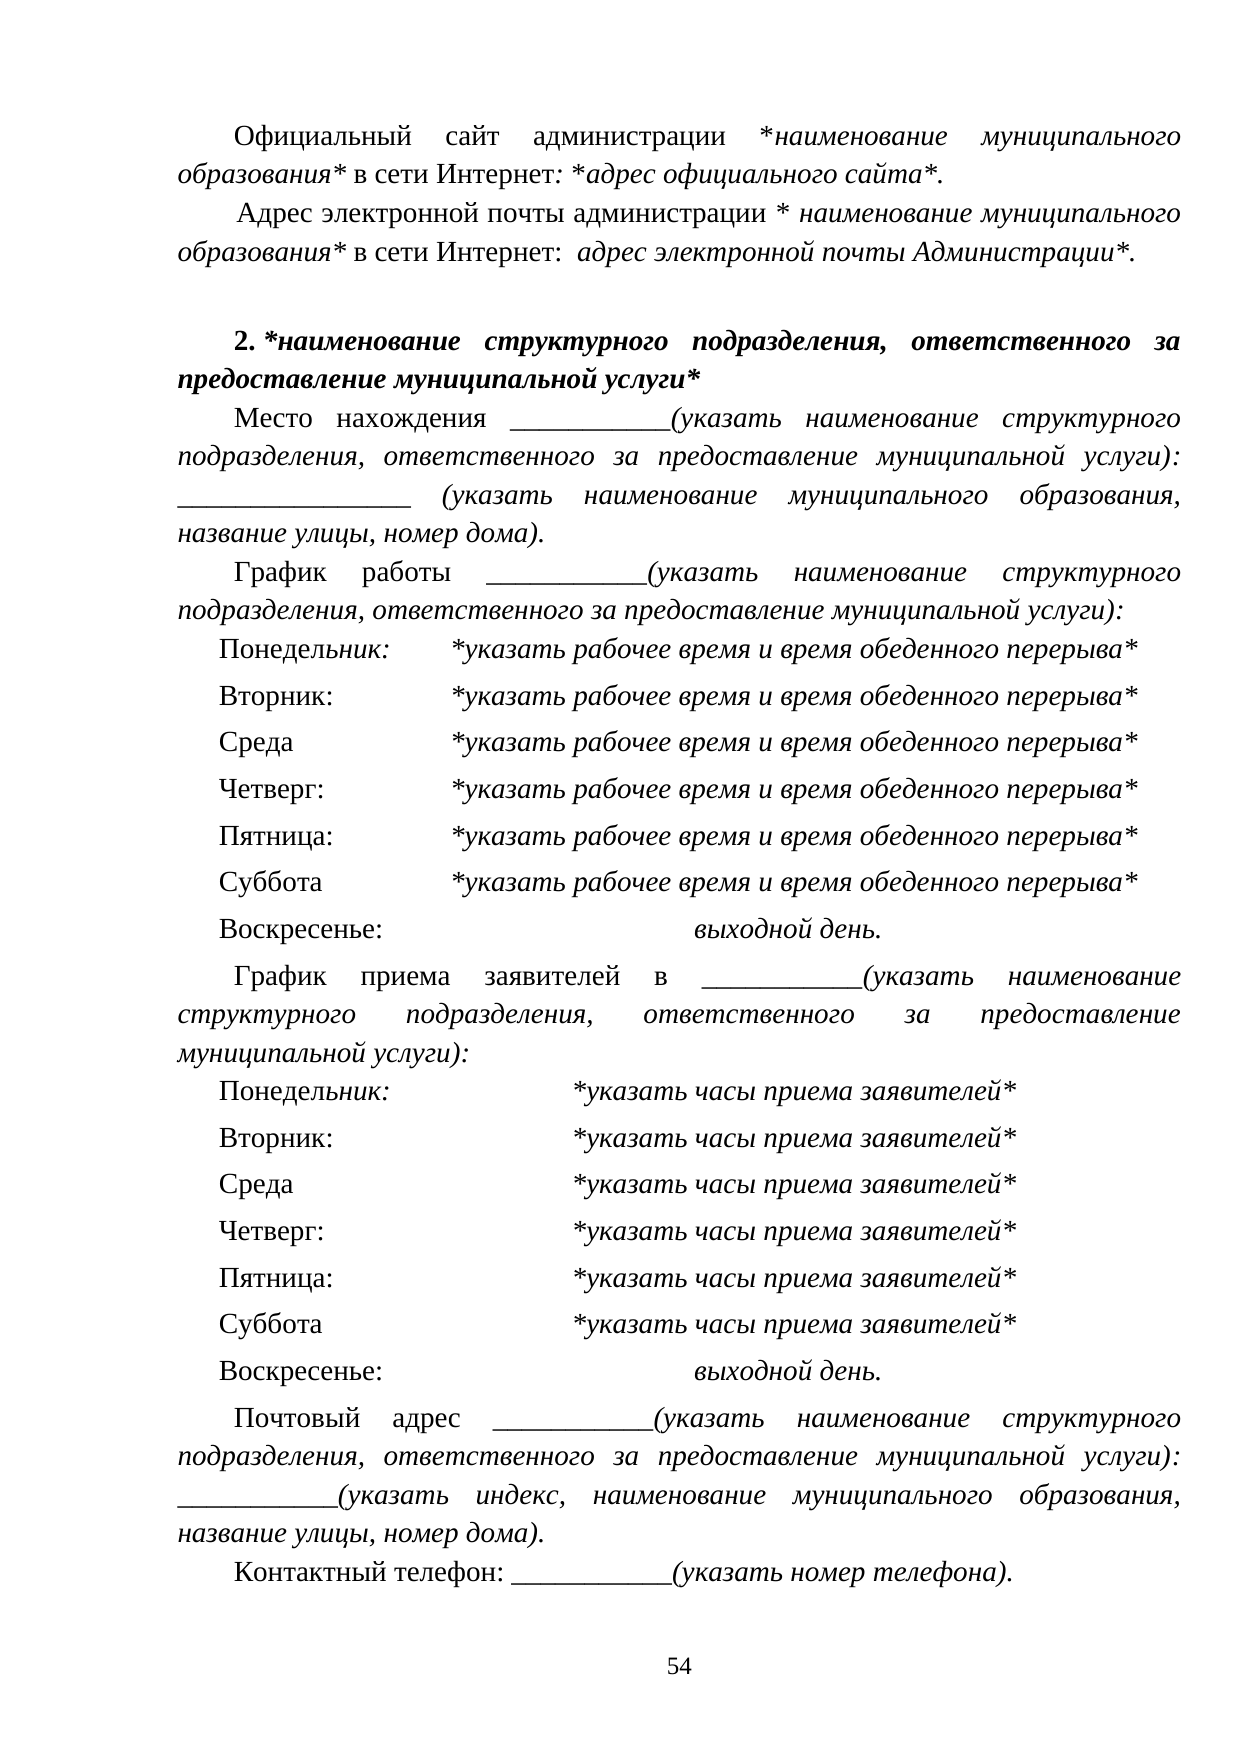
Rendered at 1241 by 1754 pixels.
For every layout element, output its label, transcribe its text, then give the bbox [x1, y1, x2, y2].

table_cell *указать рабочее время и время обеденного перерыва* [425, 818, 1151, 864]
table_cell Воскресенье: [207, 1353, 425, 1400]
table_cell Среда [207, 1167, 425, 1213]
table_cell выходной день. [425, 911, 1151, 958]
text 2. *наименование структурного подразделения, ответственного за предоставление муниципальной услуги* [177, 323, 1181, 395]
table_cell *указать часы приема заявителей* [425, 1260, 1151, 1307]
table_cell Суббота [207, 864, 425, 911]
text Контактный телефон: ___________(указать номер телефона). [177, 1554, 1181, 1588]
table_cell *указать рабочее время и время обеденного перерыва* [425, 724, 1151, 771]
table_cell Суббота [207, 1307, 425, 1353]
text График приема заявителей в ___________(указать наименование структурного подразделения, ответственного за предоставление муниципальной услуги): [177, 958, 1181, 1068]
table_cell *указать часы приема заявителей* [425, 1307, 1151, 1353]
table_cell Среда [207, 724, 425, 771]
table_header *указать часы приема заявителей* [425, 1073, 1151, 1120]
table_cell Четверг: [207, 1213, 425, 1260]
table_cell *указать часы приема заявителей* [425, 1167, 1151, 1213]
table_cell *указать рабочее время и время обеденного перерыва* [425, 864, 1151, 911]
table_cell *указать часы приема заявителей* [425, 1120, 1151, 1167]
table_cell Пятница: [207, 818, 425, 864]
text Официальный сайт администрации *наименование муниципального образования* в сети Интернет: *адрес официального сайта*. [177, 118, 1181, 190]
table_cell Вторник: [207, 1120, 425, 1167]
text Адрес электронной почты администрации * наименование муниципального образования* в сети Интернет: адрес электронной почты Администрации*. [177, 195, 1181, 267]
text График работы ___________(указать наименование структурного подразделения, ответственного за предоставление муниципальной услуги): [177, 554, 1181, 626]
text Почтовый адрес ___________(указать наименование структурного подразделения, ответственного за предоставление муниципальной услуги): ___________(указать индекс, наименование муниципального образования, название улицы, номер дома). [177, 1400, 1181, 1549]
table_cell Воскресенье: [207, 911, 425, 958]
table_cell *указать рабочее время и время обеденного перерыва* [425, 678, 1151, 724]
table_cell *указать часы приема заявителей* [425, 1213, 1151, 1260]
table_cell Четверг: [207, 771, 425, 818]
table_header *указать рабочее время и время обеденного перерыва* [425, 631, 1151, 678]
table_header Понедельник: [207, 1073, 425, 1120]
table_cell *указать рабочее время и время обеденного перерыва* [425, 771, 1151, 818]
table_cell Пятница: [207, 1260, 425, 1307]
text Место нахождения ___________(указать наименование структурного подразделения, ответственного за предоставление муниципальной услуги): ________________ (указать наименование муниципального образования, название улицы, номер дома). [177, 400, 1181, 549]
table_cell Вторник: [207, 678, 425, 724]
table_cell выходной день. [425, 1353, 1151, 1400]
table_header Понедельник: [207, 631, 425, 678]
